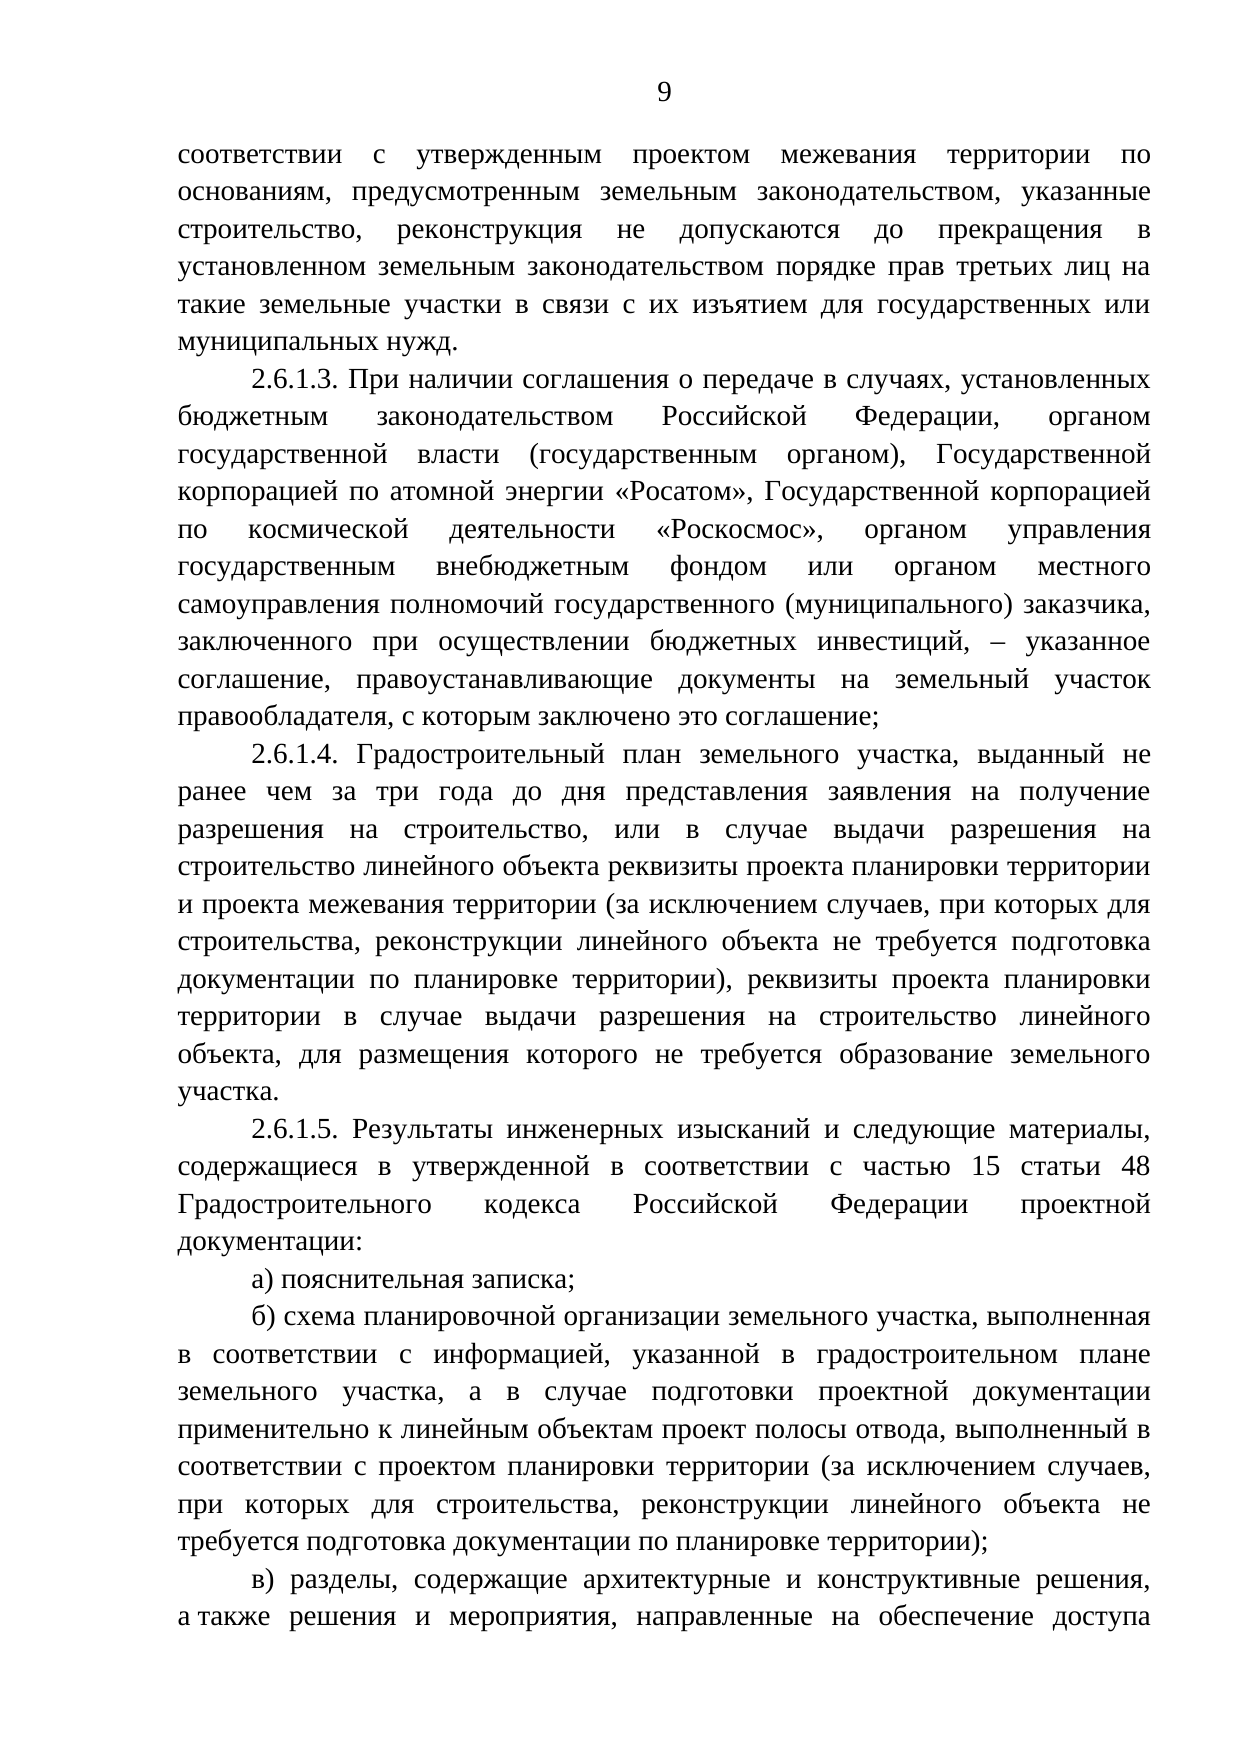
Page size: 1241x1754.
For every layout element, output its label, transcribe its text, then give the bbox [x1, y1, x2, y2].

text а) пояснительная записка; [177, 1258, 1152, 1296]
text 2.6.1.3. При наличии соглашения о передаче в случаях, установленных бюджетным законодательством Российской Федерации, органом государственной власти (государственным органом), Государственной корпорацией по атомной энергии «Росатом», Государственной корпорацией по космической деятельности «Роскосмос», органом управления государственным внебюджетным фондом или органом местного самоуправления полномочий государственного (муниципального) заказчика, заключенного при осуществлении бюджетных инвестиций, – указанное соглашение, правоустанавливающие документы на земельный участок правообладателя, с которым заключено это соглашение; [177, 358, 1152, 733]
text 2.6.1.5. Результаты инженерных изысканий и следующие материалы, содержащиеся в утвержденной в соответствии с частью 15 статьи 48 Градостроительного кодекса Российской Федерации проектной документации: [177, 1108, 1152, 1258]
text 2.6.1.4. Градостроительный план земельного участка, выданный не ранее чем за три года до дня представления заявления на получение разрешения на строительство, или в случае выдачи разрешения на строительство линейного объекта реквизиты проекта планировки территории и проекта межевания территории (за исключением случаев, при которых для строительства, реконструкции линейного объекта не требуется подготовка документации по планировке территории), реквизиты проекта планировки территории в случае выдачи разрешения на строительство линейного объекта, для размещения которого не требуется образование земельного участка. [177, 733, 1152, 1108]
text б) схема планировочной организации земельного участка, выполненная в соответствии с информацией, указанной в градостроительном плане земельного участка, а в случае подготовки проектной документации применительно к линейным объектам проект полосы отвода, выполненный в соответствии с проектом планировки территории (за исключением случаев, при которых для строительства, реконструкции линейного объекта не требуется подготовка документации по планировке территории); [177, 1296, 1152, 1558]
